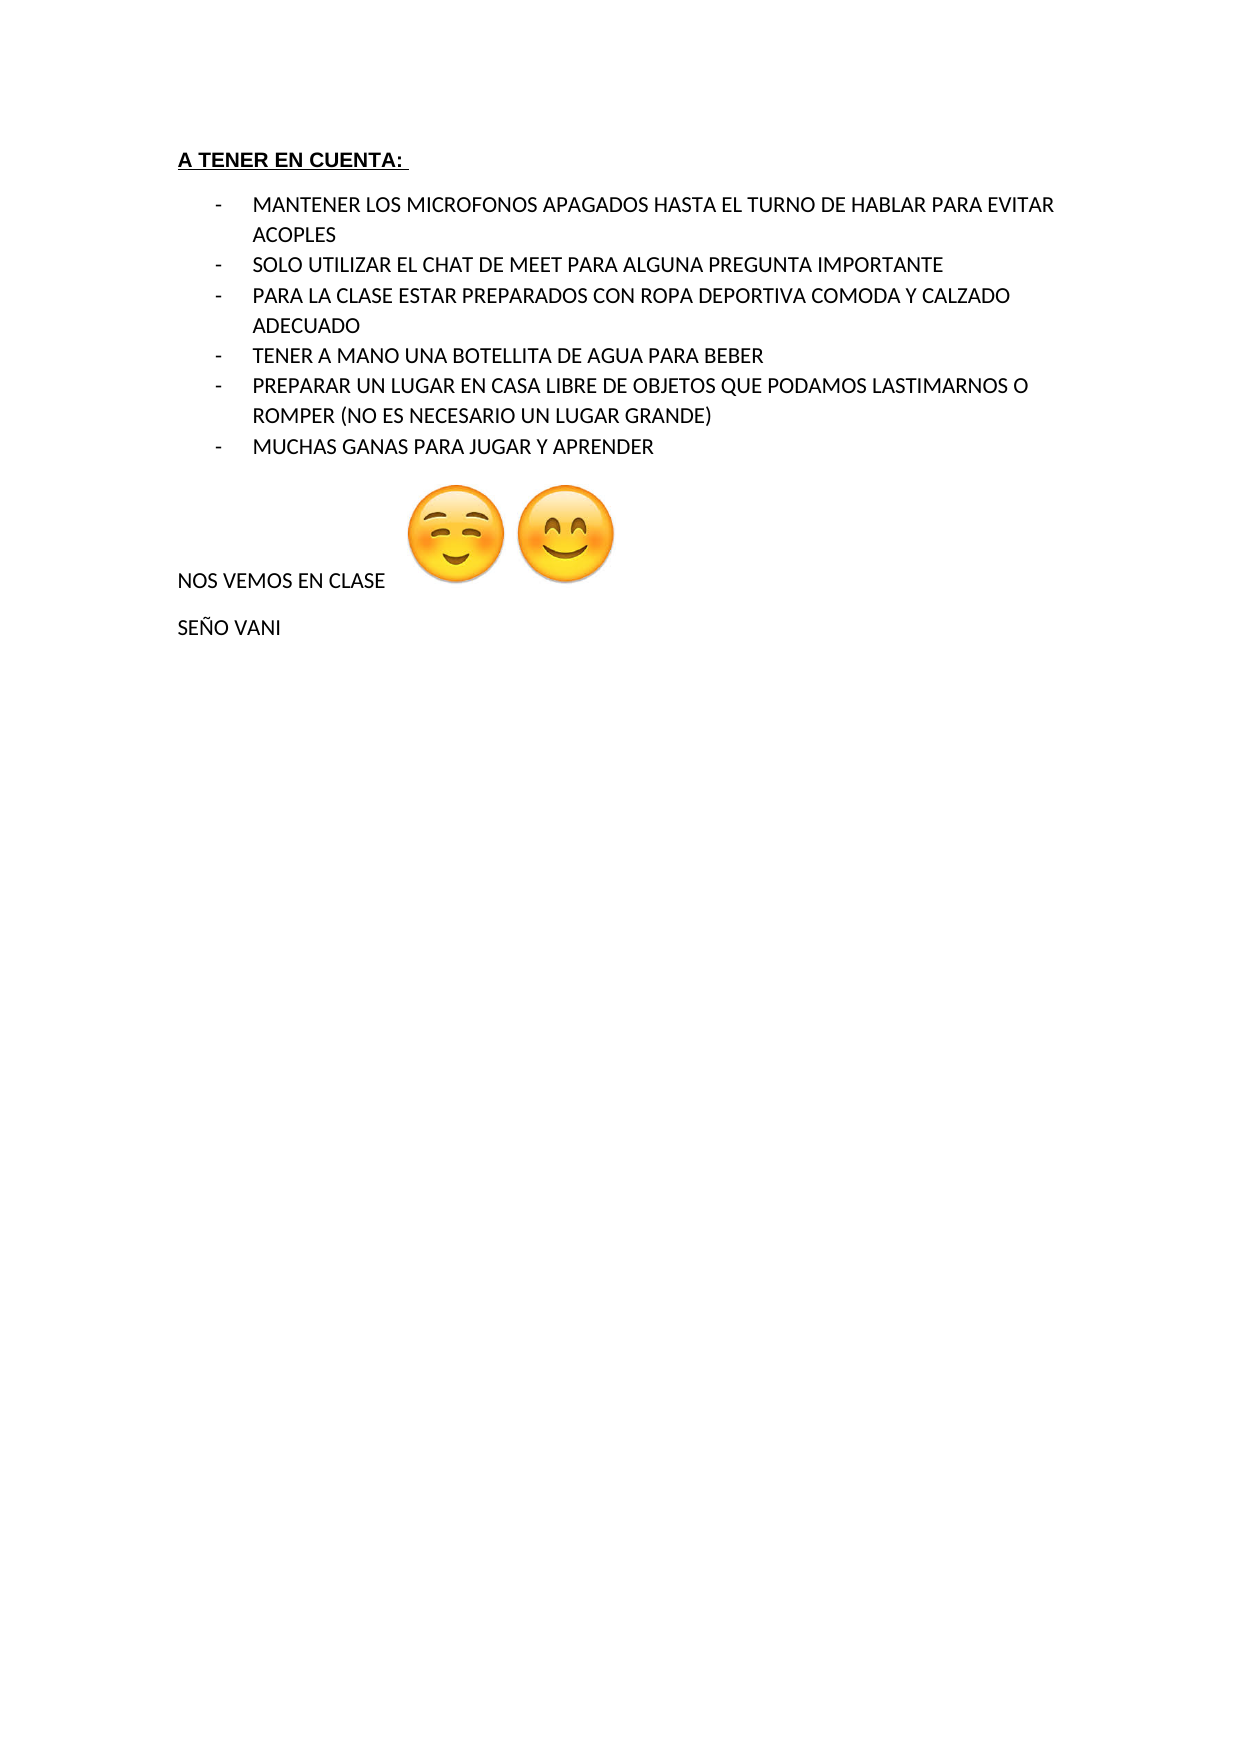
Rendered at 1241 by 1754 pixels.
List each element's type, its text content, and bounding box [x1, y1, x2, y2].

text SEÑO VANI [177, 613, 1063, 641]
list TENER A MANO UNA BOTELLITA DE AGUA PARA BEBER [215, 341, 1063, 369]
text A TENER EN CUENTA: [177, 148, 1063, 172]
list SOLO UTILIZAR EL CHAT DE MEET PARA ALGUNA PREGUNTA IMPORTANTE [215, 251, 1063, 278]
picture [401, 478, 620, 588]
list MUCHAS GANAS PARA JUGAR Y APRENDER [215, 432, 1063, 460]
text NOS VEMOS EN CLASE [177, 479, 1063, 594]
list PARA LA CLASE ESTAR PREPARADOS CON ROPA DEPORTIVA COMODA Y CALZADO ADECUADO [215, 281, 1063, 339]
list PREPARAR UN LUGAR EN CASA LIBRE DE OBJETOS QUE PODAMOS LASTIMARNOS O ROMPER (NO ES NECESARIO UN LUGAR GRANDE) [215, 371, 1063, 429]
list MANTENER LOS MICROFONOS APAGADOS HASTA EL TURNO DE HABLAR PARA EVITAR ACOPLES [215, 190, 1063, 248]
